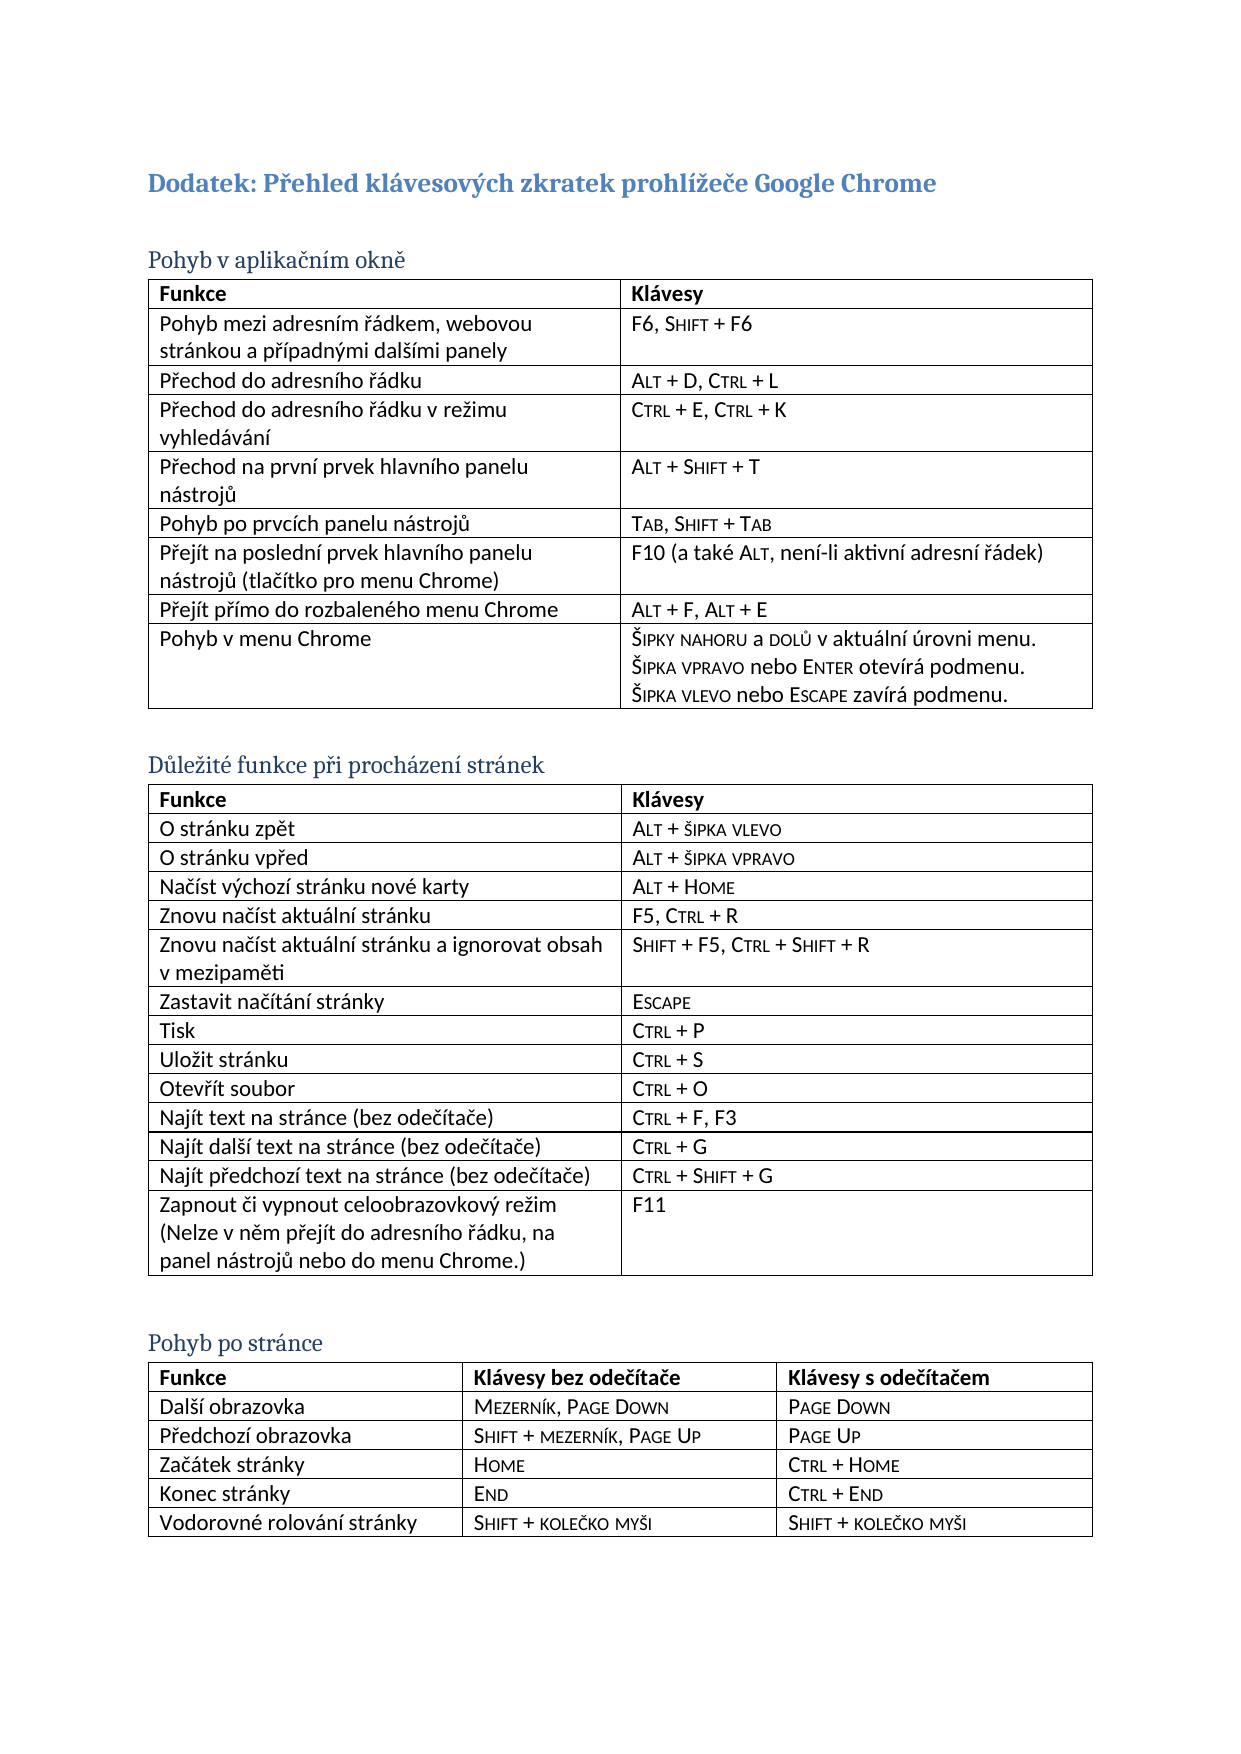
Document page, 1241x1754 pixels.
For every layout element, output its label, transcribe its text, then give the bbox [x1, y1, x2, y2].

table_cell Ctrl + E, Ctrl + K [621, 395, 1092, 451]
table_cell Najít další text na stránce (bez odečítače) [149, 1133, 621, 1160]
table_header Funkce [149, 785, 621, 813]
table_cell Tisk [149, 1016, 621, 1044]
table_cell Ctrl + G [622, 1133, 1092, 1160]
table_header Klávesy bez odečítače [463, 1363, 776, 1391]
table_cell Page Down [777, 1392, 1092, 1420]
table_cell Zapnout či vypnout celoobrazovkový režim (Nelze v něm přejít do adresního řádku, na panel nástrojů nebo do menu Chrome.) [149, 1191, 621, 1274]
table_cell Vodorovné rolování stránky [149, 1508, 462, 1536]
table_cell Alt + F, Alt + E [621, 595, 1092, 623]
table_cell Mezerník, Page Down [463, 1392, 776, 1420]
subtitle Dodatek: Přehled klávesových zkratek prohlížeče Google Chrome [148, 168, 1093, 199]
table_cell Ctrl + Shift + G [622, 1161, 1092, 1189]
table_cell F11 [622, 1191, 1092, 1274]
table_cell Zastavit načítání stránky [149, 987, 621, 1015]
table_header Funkce [149, 280, 620, 308]
subtitle Pohyb v aplikačním okně [148, 246, 1093, 274]
table_header Klávesy [622, 785, 1092, 813]
table_cell Alt + Shift + T [621, 452, 1092, 508]
table_cell Alt + šipka vlevo [622, 814, 1092, 842]
table_cell Tab, Shift + Tab [621, 509, 1092, 537]
table_cell Přechod do adresního řádku [149, 366, 620, 394]
table_cell Ctrl + P [622, 1016, 1092, 1044]
table_cell Načíst výchozí stránku nové karty [149, 872, 621, 900]
table_cell Ctrl + F, F3 [622, 1103, 1092, 1131]
table_cell Shift + kolečko myši [777, 1508, 1092, 1536]
table_cell Ctrl + O [622, 1074, 1092, 1102]
table_header Funkce [149, 1363, 462, 1391]
subtitle Pohyb po stránce [148, 1329, 1093, 1357]
table_cell Uložit stránku [149, 1045, 621, 1073]
table_cell Shift + mezerník, Page Up [463, 1421, 776, 1449]
table_cell Escape [622, 987, 1092, 1015]
table_cell F5, Ctrl + R [622, 901, 1092, 929]
table_cell Ctrl + S [622, 1045, 1092, 1073]
table_cell Šipky nahoru a dolů v aktuální úrovni menu. Šipka vpravo nebo Enter otevírá podmenu. Šipka vlevo nebo Escape zavírá podmenu. [621, 624, 1092, 708]
table_cell Pohyb v menu Chrome [149, 624, 620, 708]
table_cell Page Up [777, 1421, 1092, 1449]
table_cell Pohyb mezi adresním řádkem, webovou stránkou a případnými dalšími panely [149, 309, 620, 365]
table_cell Další obrazovka [149, 1392, 462, 1420]
table_header Klávesy s odečítačem [777, 1363, 1092, 1391]
table_cell F10 (a také Alt, není-li aktivní adresní řádek) [621, 538, 1092, 594]
table_cell Ctrl + End [777, 1479, 1092, 1507]
table_cell End [463, 1479, 776, 1507]
table_cell Alt + Home [622, 872, 1092, 900]
table_cell O stránku zpět [149, 814, 621, 842]
table_cell Ctrl + Home [777, 1450, 1092, 1478]
table_cell Přejít na poslední prvek hlavního panelu nástrojů (tlačítko pro menu Chrome) [149, 538, 620, 594]
subtitle Důležité funkce při procházení stránek [148, 751, 1093, 779]
table_cell Předchozí obrazovka [149, 1421, 462, 1449]
table_cell Přechod na první prvek hlavního panelu nástrojů [149, 452, 620, 508]
table_cell Otevřít soubor [149, 1074, 621, 1102]
table_cell Alt + D, Ctrl + L [621, 366, 1092, 394]
table_cell Alt + šipka vpravo [622, 843, 1092, 871]
table_cell Začátek stránky [149, 1450, 462, 1478]
table_cell O stránku vpřed [149, 843, 621, 871]
table_cell Shift + kolečko myši [463, 1508, 776, 1536]
table_cell Znovu načíst aktuální stránku a ignorovat obsah v mezipaměti [149, 930, 621, 986]
table_cell Znovu načíst aktuální stránku [149, 901, 621, 929]
table_cell F6, Shift + F6 [621, 309, 1092, 365]
table_cell Shift + F5, Ctrl + Shift + R [622, 930, 1092, 986]
table_cell Home [463, 1450, 776, 1478]
table_cell Konec stránky [149, 1479, 462, 1507]
table_cell Přechod do adresního řádku v režimu vyhledávání [149, 395, 620, 451]
table_cell Přejít přímo do rozbaleného menu Chrome [149, 595, 620, 623]
table_cell Pohyb po prvcích panelu nástrojů [149, 509, 620, 537]
table_header Klávesy [621, 280, 1092, 308]
table_cell Najít text na stránce (bez odečítače) [149, 1103, 621, 1131]
table_cell Najít předchozí text na stránce (bez odečítače) [149, 1161, 621, 1189]
